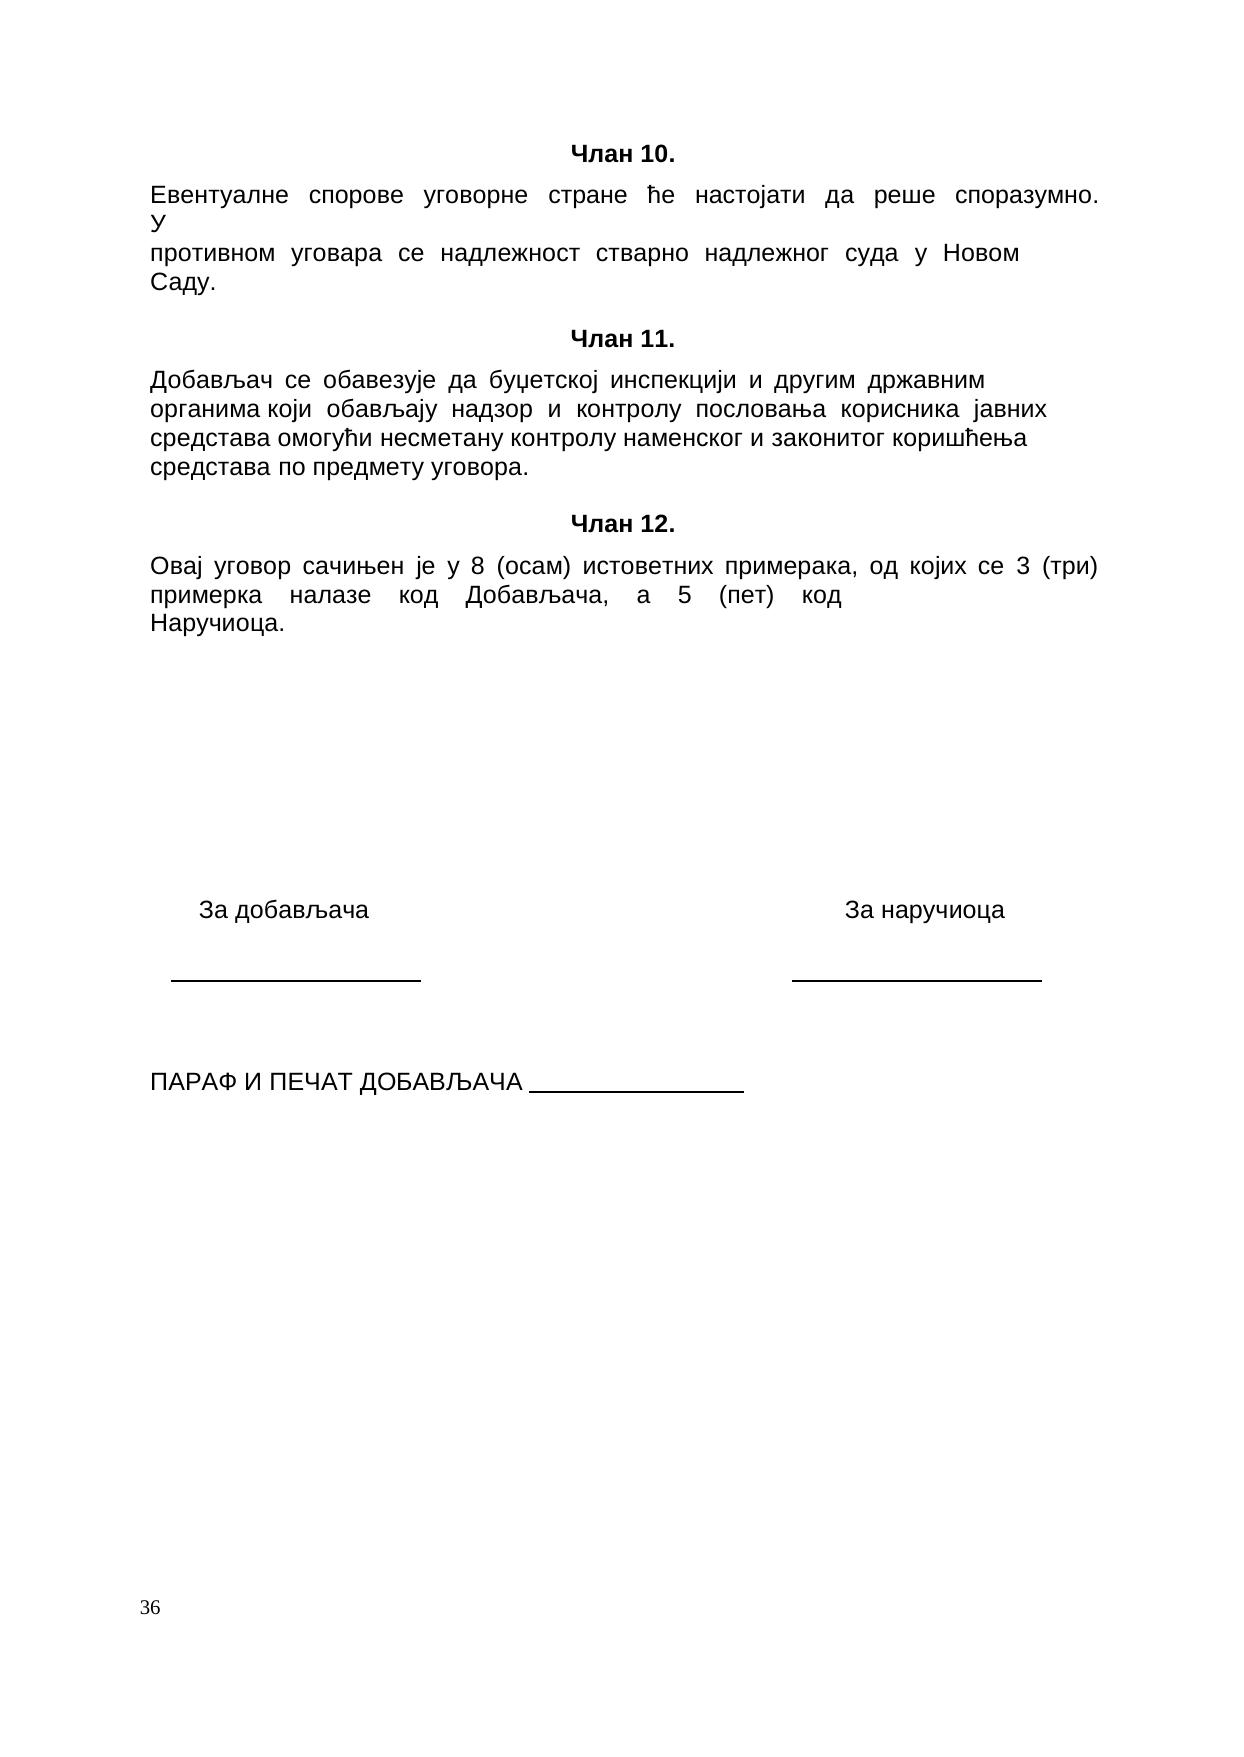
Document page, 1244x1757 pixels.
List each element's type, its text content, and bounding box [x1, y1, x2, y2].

text Члан 10. [566, 139, 680, 168]
text Евентуалне спорове уговорне стране ће настојати да реше споразумно. У [150, 180, 1099, 238]
text противном уговара се надлежност стварно надлежног суда у Новом Саду. [150, 238, 1020, 295]
text Овај уговор сачињен је у 8 (осам) истоветних примерака, од којих се 3 (три) [150, 551, 1099, 579]
text Добављач се обавезује да буџетској инспекцији и другим државним органима који обављају надзор и контролу пословања корисника јавних средстава омогући несметану контролу наменског и законитог коришћења средстава по предмету уговора. [150, 365, 1104, 480]
text Члан 12. [566, 509, 680, 538]
text ПАРАФ И ПЕЧАТ ДОБАВЉАЧА [150, 1066, 750, 1095]
text Члан 11. [566, 324, 679, 353]
text За добављача За наручиоца [199, 895, 1110, 924]
text примерка налазе код Добављача, а 5 (пет) код Наручиоца. [150, 579, 841, 637]
